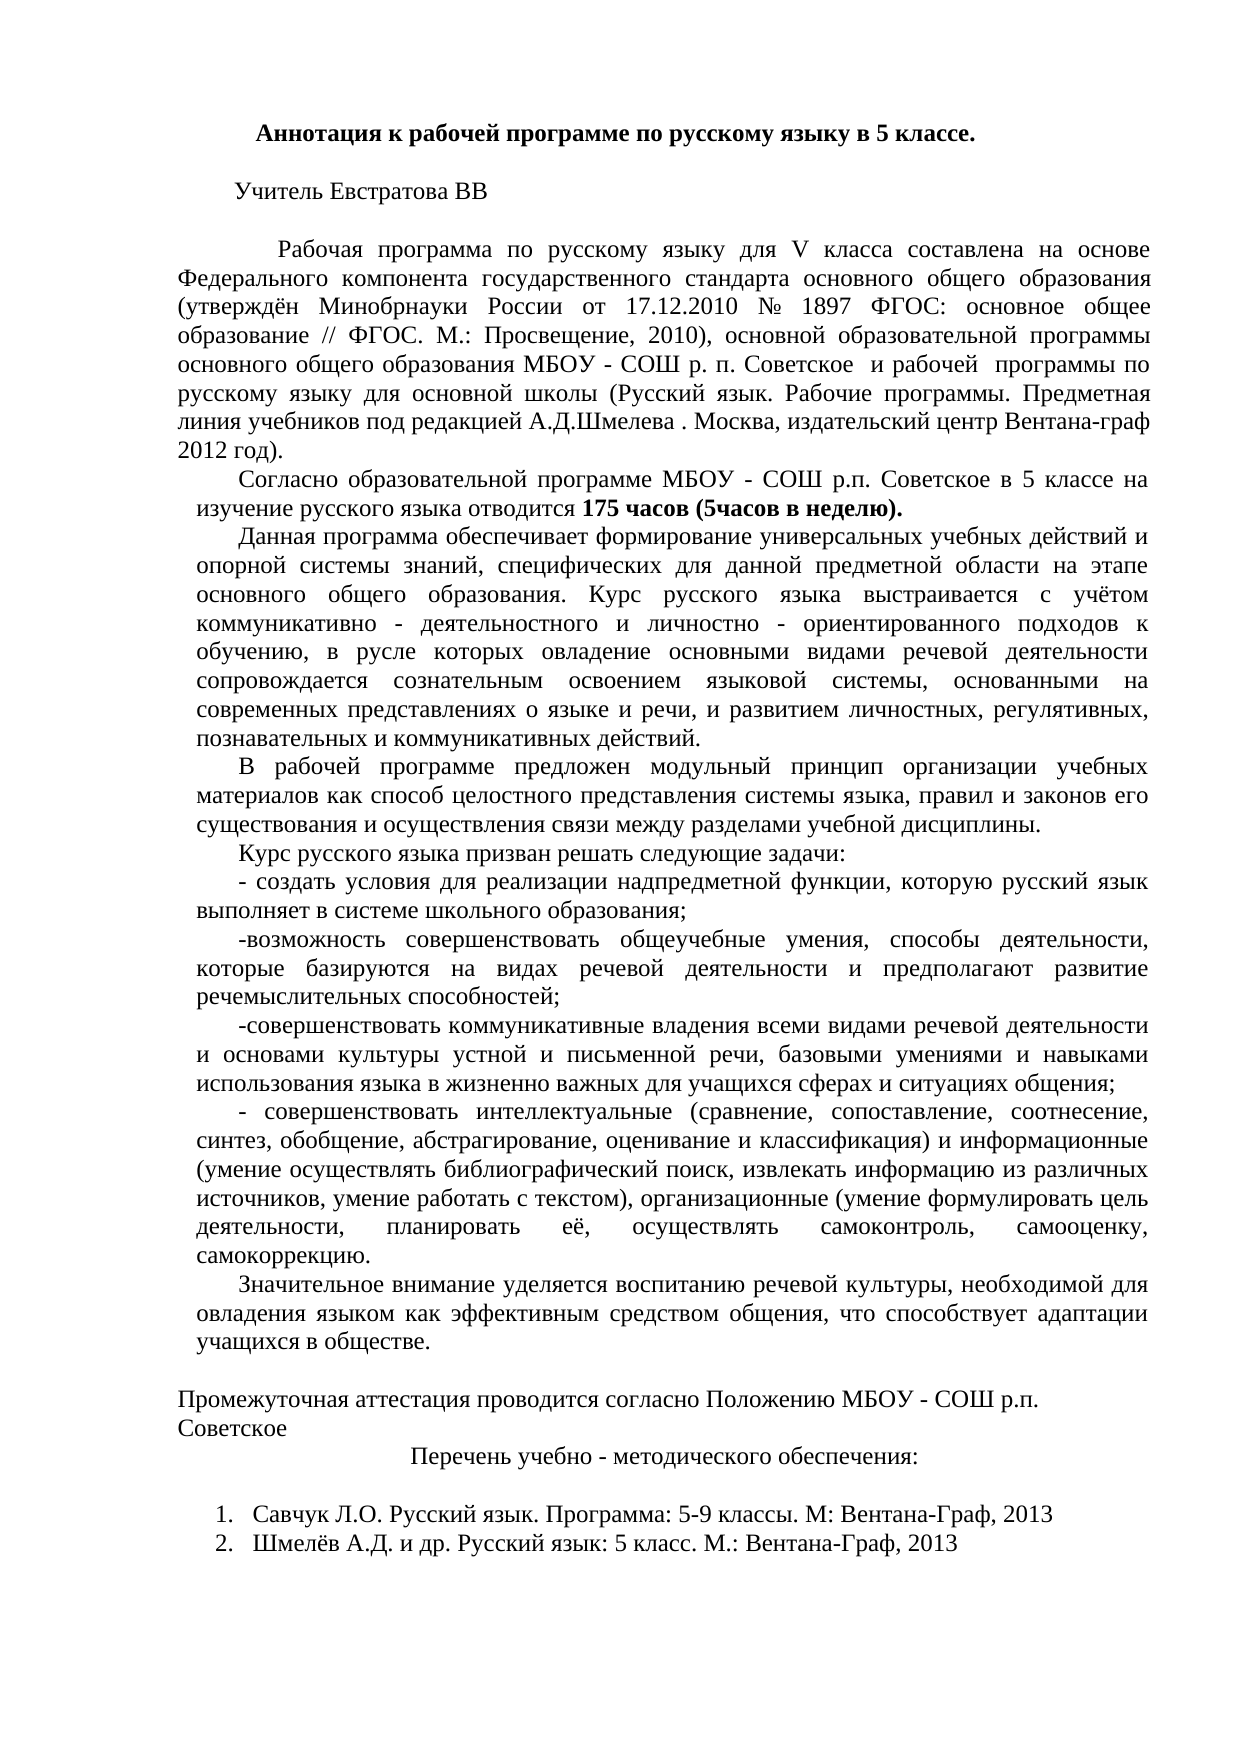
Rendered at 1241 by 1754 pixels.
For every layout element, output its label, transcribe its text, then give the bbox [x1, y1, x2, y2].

text Курс русского языка призван решать следующие задачи: [196, 838, 1149, 866]
text - совершенствовать интеллектуальные (сравнение, сопоставление, соотнесение, синтез, обобщение, абстрагирование, оценивание и классификация) и информационные (умение осуществлять библиографический поиск, извлекать информацию из различных источников, умение работать с текстом), организационные (умение формулировать цель деятельности, планировать её, осуществлять самоконтроль, самооценку, самокоррекцию. [196, 1096, 1149, 1269]
text Промежуточная аттестация проводится согласно Положению МБОУ - СОШ р.п. Советское [177, 1384, 1152, 1441]
list Шмелёв А.Д. и др. Русский язык: 5 класс. М.: Вентана-Граф, 2013 [215, 1528, 1152, 1557]
text -совершенствовать коммуникативные владения всеми видами речевой деятельности и основами культуры устной и письменной речи, базовыми умениями и навыками использования языка в жизненно важных для учащихся сферах и ситуациях общения; [196, 1010, 1149, 1096]
text Данная программа обеспечивает формирование универсальных учебных действий и опорной системы знаний, специфических для данной предметной области на этапе основного общего образования. Курс русского языка выстраивается с учётом коммуникативно - деятельностного и личностно - ориентированного подходов к обучению, в русле которых овладение основными видами речевой деятельности сопровождается сознательным освоением языковой системы, основанными на современных представлениях о языке и речи, и развитием личностных, регулятивных, познавательных и коммуникативных действий. [196, 521, 1149, 751]
text Аннотация к рабочей программе по русскому языку в 5 классе. [177, 118, 1152, 147]
text -возможность совершенствовать общеучебные умения, способы деятельности, которые базируются на видах речевой деятельности и предполагают развитие речемыслительных способностей; [196, 924, 1149, 1010]
text Учитель Евстратова ВВ [177, 176, 1152, 205]
text В рабочей программе предложен модульный принцип организации учебных материалов как способ целостного представления системы языка, правил и законов его существования и осуществления связи между разделами учебной дисциплины. [196, 751, 1149, 838]
text Перечень учебно - методического обеспечения: [177, 1441, 1152, 1470]
list Савчук Л.О. Русский язык. Программа: 5-9 классы. М: Вентана-Граф, 2013 [215, 1499, 1152, 1528]
text Согласно образовательной программе МБОУ - СОШ р.п. Советское в 5 классе на изучение русского языка отводится 175 часов (5часов в неделю). [196, 464, 1149, 521]
text Рабочая программа по русскому языку для V класса составлена на основе Федерального компонента государственного стандарта основного общего образования (утверждён Минобрнауки России от 17.12.2010 № 1897 ФГОС: основное общее образование // ФГОС. М.: Просвещение, 2010), основной образовательной программы основного общего образования МБОУ - СОШ р. п. Советское и рабочей программы по русскому языку для основной школы (Русский язык. Рабочие программы. Предметная линия учебников под редакцией А.Д.Шмелева . Москва, издательский центр Вентана-граф 2012 год). [177, 234, 1152, 464]
text - создать условия для реализации надпредметной функции, которую русский язык выполняет в системе школьного образования; [196, 866, 1149, 924]
text Значительное внимание уделяется воспитанию речевой культуры, необходимой для овладения языком как эффективным средством общения, что способствует адаптации учащихся в обществе. [196, 1269, 1149, 1355]
